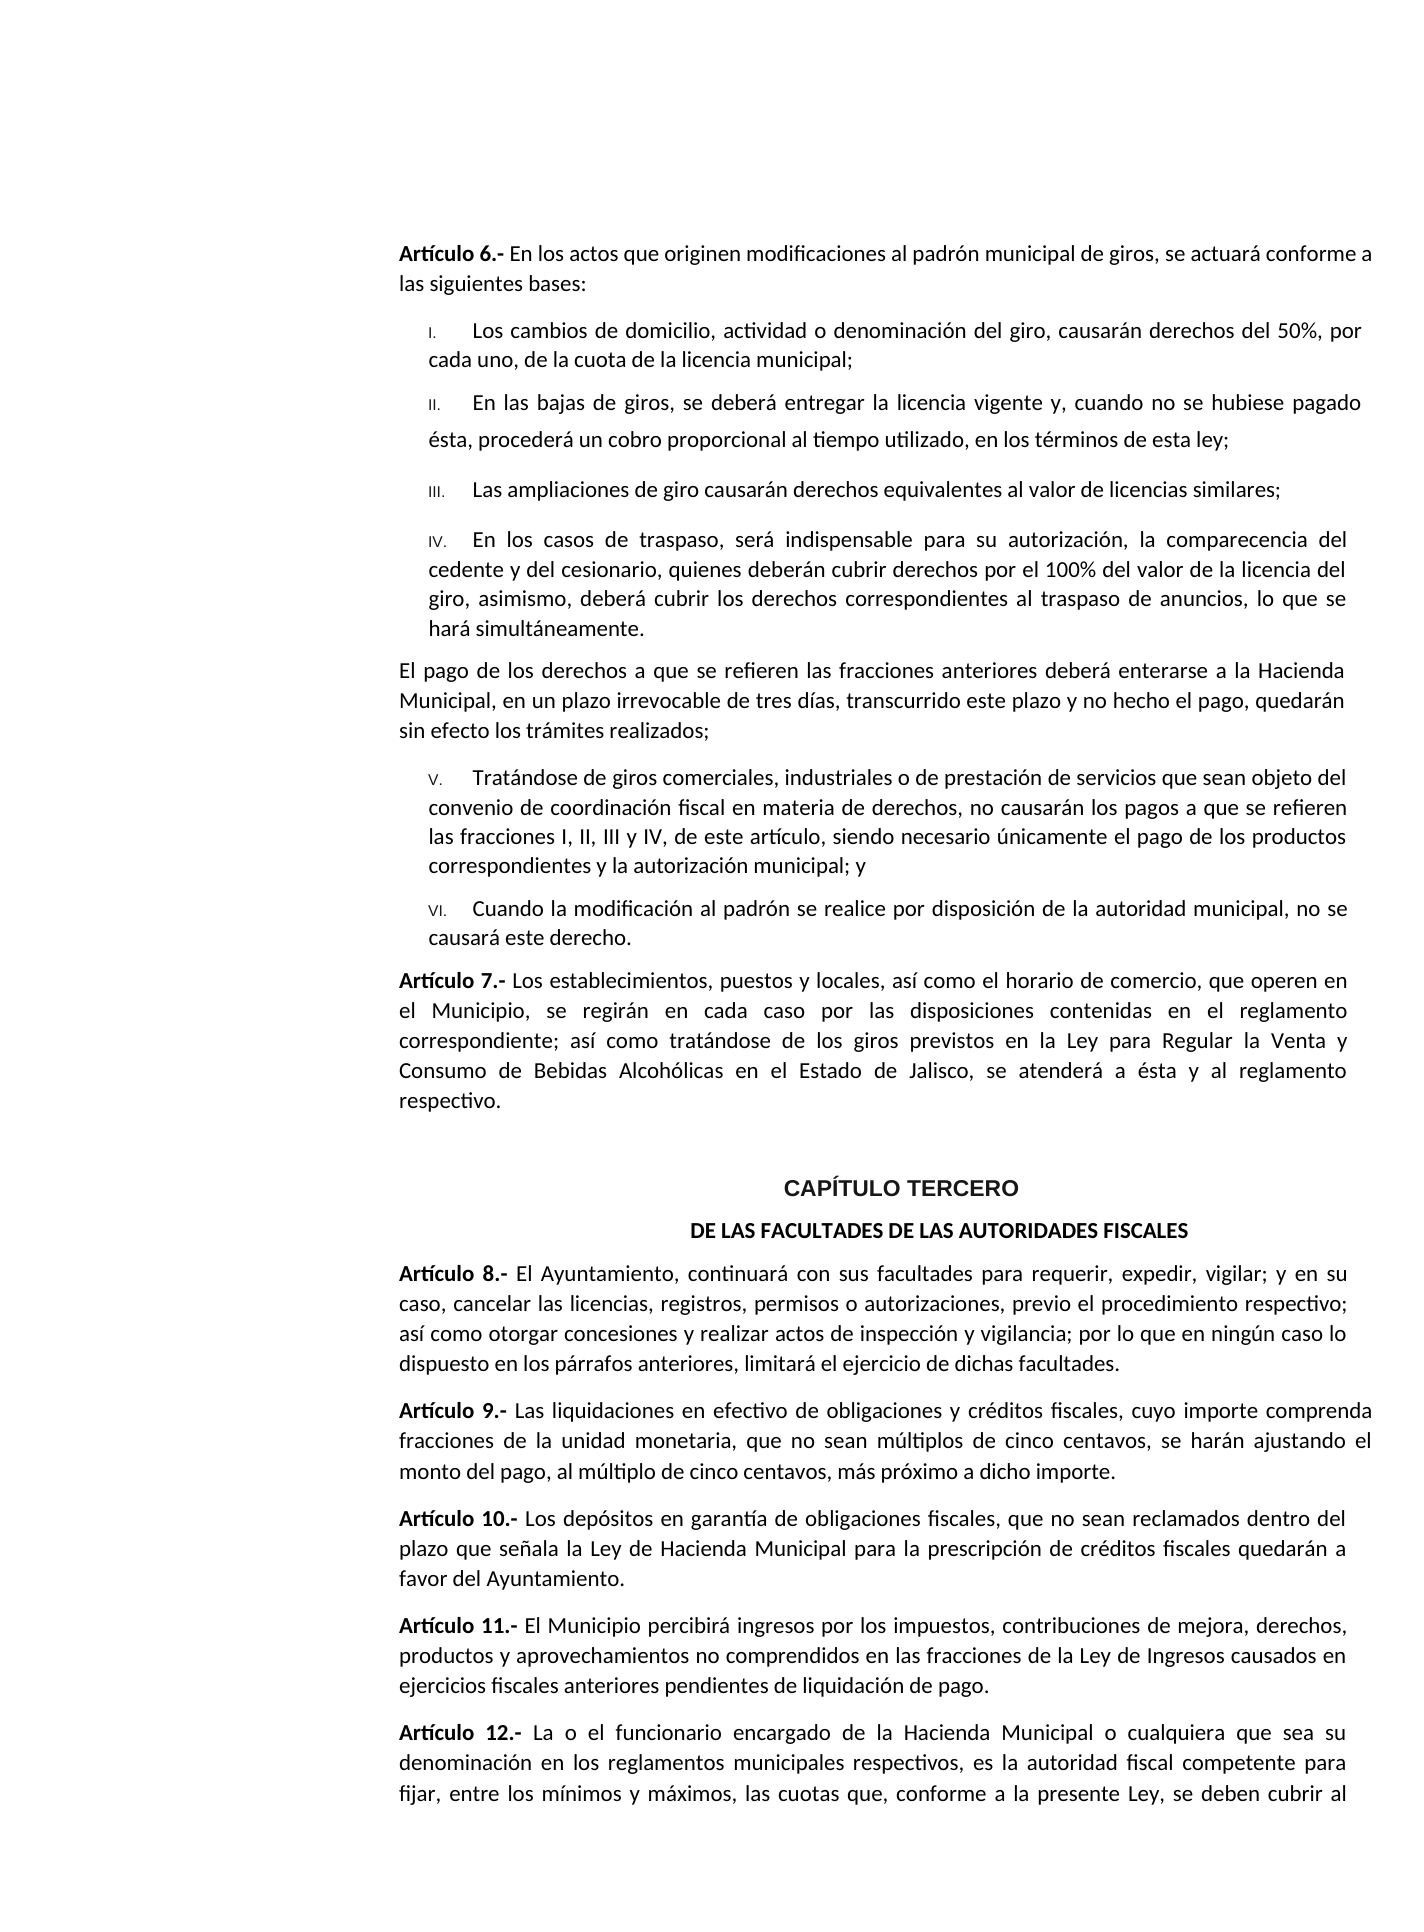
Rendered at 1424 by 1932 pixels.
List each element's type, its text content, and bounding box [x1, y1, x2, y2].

list En los casos de traspaso, será indispensable para su autorización, la comparecencia del cedente y del cesionario, quienes deberán cubrir derechos por el 100% del valor de la licencia del giro, asimismo, deberá cubrir los derechos correspondientes al traspaso de anuncios, lo que se hará simultáneamente. [428, 526, 1349, 642]
text Artículo 10.- Los depósitos en garantía de obligaciones fiscales, que no sean reclamados dentro del plazo que señala la Ley de Hacienda Municipal para la prescripción de créditos fiscales quedarán a favor del Ayuntamiento. [399, 1504, 1348, 1592]
text DE LAS FACULTADES DE LAS AUTORIDADES FISCALES [503, 1216, 1376, 1244]
list Tratándose de giros comerciales, industriales o de prestación de servicios que sean objeto del convenio de coordinación fiscal en materia de derechos, no causarán los pagos a que se refieren las fracciones I, II, III y IV, de este artículo, siendo necesario únicamente el pago de los productos correspondientes y la autorización municipal; y [428, 763, 1349, 879]
text Artículo 8.- El Ayuntamiento, continuará con sus facultades para requerir, expedir, vigilar; y en su caso, cancelar las licencias, registros, permisos o autorizaciones, previo el procedimiento respectivo; así como otorgar concesiones y realizar actos de inspección y vigilancia; por lo que en ningún caso lo dispuesto en los párrafos anteriores, limitará el ejercicio de dichas facultades. [399, 1259, 1349, 1378]
text El pago de los derechos a que se refieren las fracciones anteriores deberá enterarse a la Hacienda Municipal, en un plazo irrevocable de tres días, transcurrido este plazo y no hecho el pago, quedarán sin efecto los trámites realizados; [399, 656, 1348, 744]
text Artículo 11.- El Municipio percibirá ingresos por los impuestos, contribuciones de mejora, derechos, productos y aprovechamientos no comprendidos en las fracciones de la Ley de Ingresos causados en ejercicios fiscales anteriores pendientes de liquidación de pago. [399, 1611, 1348, 1699]
list En las bajas de giros, se deberá entregar la licencia vigente y, cuando no se hubiese pagado ésta, procederá un cobro proporcional al tiempo utilizado, en los términos de esta ley; [428, 388, 1364, 453]
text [399, 1718, 1348, 1807]
text Artículo 6.- En los actos que originen modificaciones al padrón municipal de giros, se actuará conforme a las siguientes bases: [399, 239, 1375, 297]
subtitle CAPÍTULO TERCERO [427, 1175, 1375, 1201]
list Cuando la modificación al padrón se realice por disposición de la autoridad municipal, no se causará este derecho. [428, 894, 1349, 951]
list Las ampliaciones de giro causarán derechos equivalentes al valor de licencias similares; [428, 475, 1364, 503]
text Artículo 9.- Las liquidaciones en efectivo de obligaciones y créditos fiscales, cuyo importe comprenda fracciones de la unidad monetaria, que no sean múltiplos de cinco centavos, se harán ajustando el monto del pago, al múltiplo de cinco centavos, más próximo a dicho importe. [399, 1396, 1375, 1485]
text Artículo 7.- Los establecimientos, puestos y locales, así como el horario de comercio, que operen en el Municipio, se regirán en cada caso por las disposiciones contenidas en el reglamento correspondiente; así como tratándose de los giros previstos en la Ley para Regular la Venta y Consumo de Bebidas Alcohólicas en el Estado de Jalisco, se atenderá a ésta y al reglamento respectivo. [399, 966, 1349, 1114]
list Los cambios de domicilio, actividad o denominación del giro, causarán derechos del 50%, por cada uno, de la cuota de la licencia municipal; [428, 316, 1364, 374]
